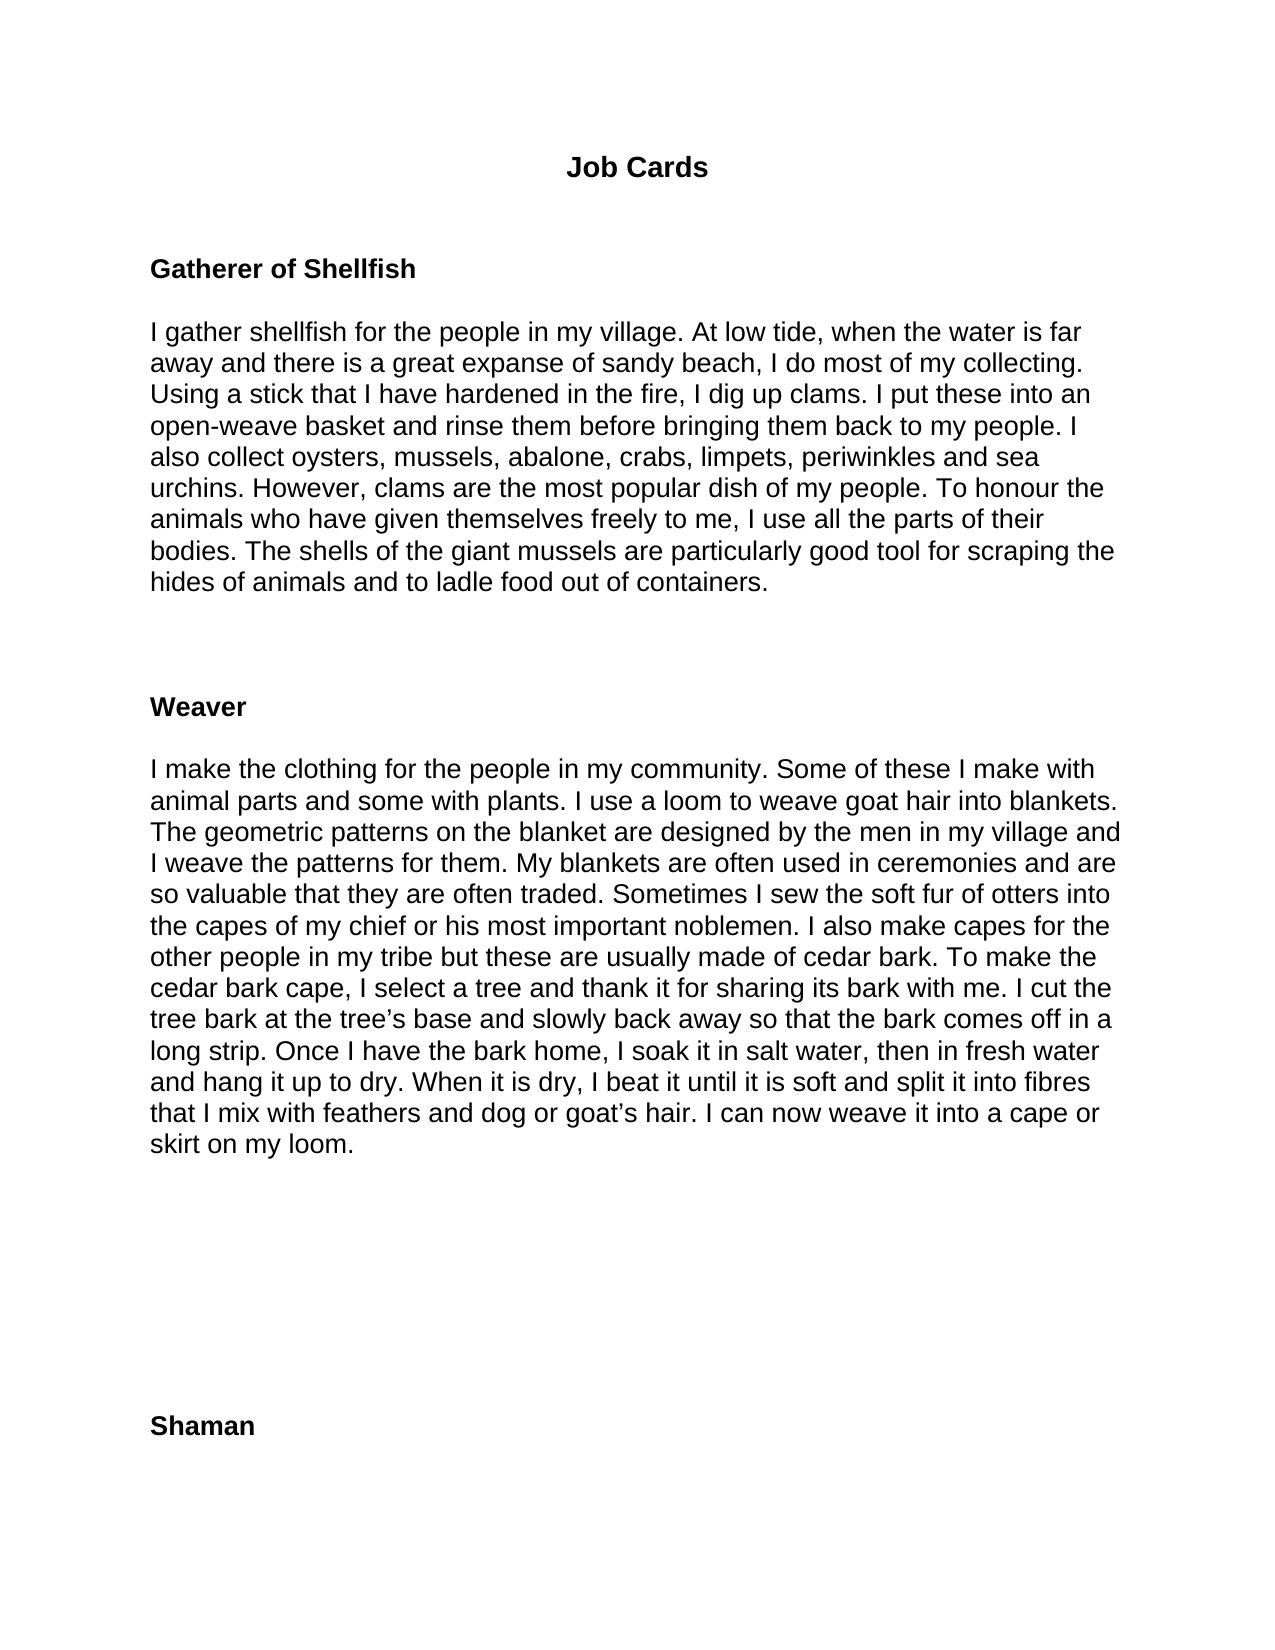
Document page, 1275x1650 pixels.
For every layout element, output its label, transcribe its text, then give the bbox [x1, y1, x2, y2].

text Job Cards [150, 150, 1125, 183]
text Weaver [150, 691, 1125, 722]
text I make the clothing for the people in my community. Some of these I make with animal parts and some with plants. I use a loom to weave goat hair into blankets. The geometric patterns on the blanket are designed by the men in my village and I weave the patterns for them. My blankets are often used in ceremonies and are so valuable that they are often traded. Sometimes I sew the soft fur of otters into the capes of my chief or his most important noblemen. I also make capes for the other people in my tribe but these are usually made of cedar bark. To make the cedar bark cape, I select a tree and thank it for sharing its bark with me. I cut the tree bark at the tree’s base and slowly back away so that the bark comes off in a long strip. Once I have the bark home, I soak it in salt water, then in fresh water and hang it up to dry. When it is dry, I beat it until it is soft and split it into fibres that I mix with feathers and dog or goat’s hair. I can now weave it into a cape or skirt on my loom. [150, 753, 1125, 1159]
text I gather shellfish for the people in my village. At low tide, when the water is far away and there is a great expanse of sandy beach, I do most of my collecting. Using a stick that I have hardened in the fire, I dig up clams. I put these into an open-weave basket and rinse them before bringing them back to my people. I also collect oysters, mussels, abalone, crabs, limpets, periwinkles and sea urchins. However, clams are the most popular dish of my people. To honour the animals who have given themselves freely to me, I use all the parts of their bodies. The shells of the giant mussels are particularly good tool for scraping the hides of animals and to ladle food out of containers. [150, 316, 1125, 597]
text Shaman [150, 1409, 1125, 1441]
text Gatherer of Shellfish [150, 253, 1125, 284]
